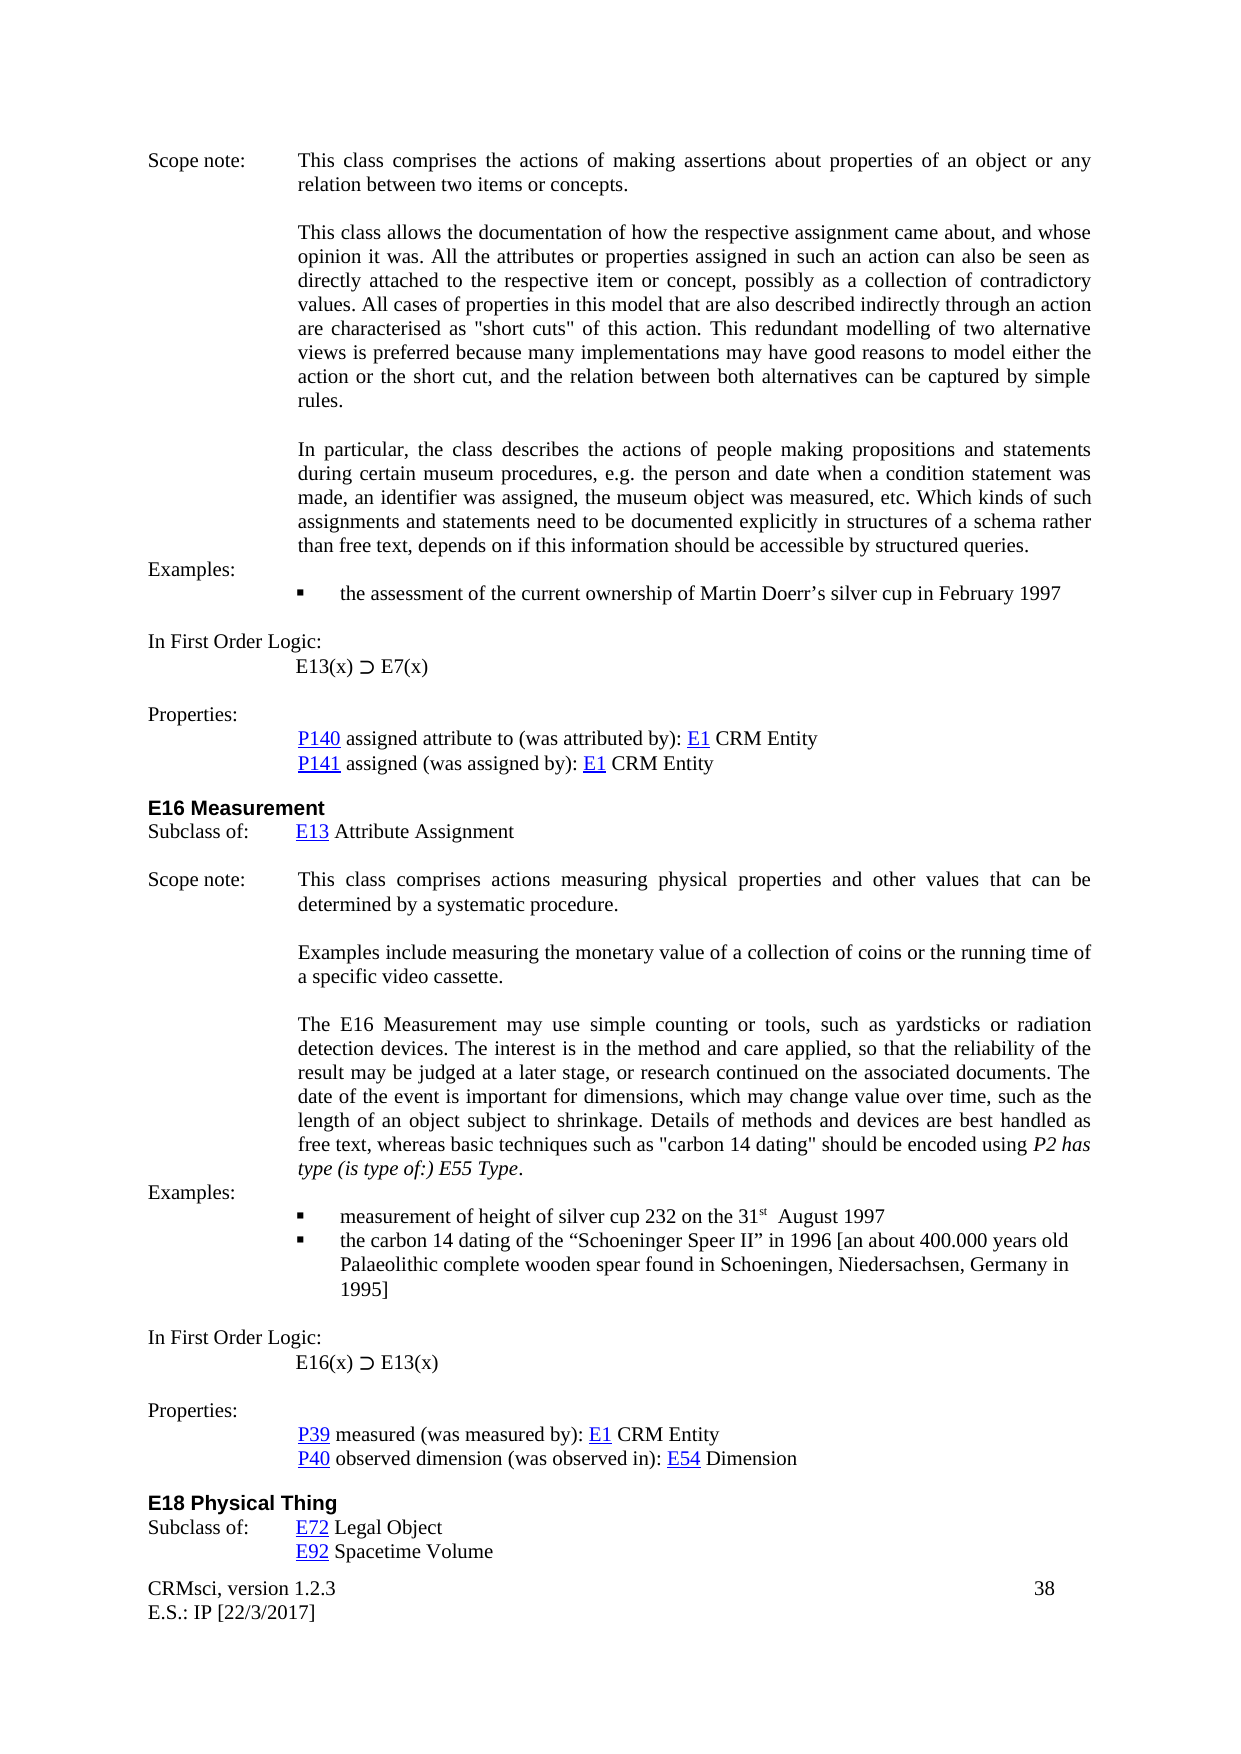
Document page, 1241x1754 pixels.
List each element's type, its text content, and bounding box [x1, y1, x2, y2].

text Examples: [148, 557, 1092, 581]
text In First Order Logic: [148, 629, 1092, 653]
text Properties: [148, 702, 1092, 726]
text The E16 Measurement may use simple counting or tools, such as yardsticks or radiation detection devices. The interest is in the method and care applied, so that the reliability of the result may be judged at a later stage, or research continued on the associated documents. The date of the event is important for dimensions, which may change value over time, such as the length of an object subject to shrinkage. Details of methods and devices are best handled as free text, whereas basic techniques such as "carbon 14 dating" should be encoded using P2 has type (is type of:) E55 Type. [298, 1012, 1092, 1180]
list the carbon 14 dating of the “Schoeninger Speer II” in 1996 [an about 400.000 years old Palaeolithic complete wooden spear found in Schoeningen, Niedersachsen, Germany in 1995] [295, 1228, 1092, 1301]
subtitle E16 Measurement [148, 795, 1092, 819]
text This class allows the documentation of how the respective assignment came about, and whose opinion it was. All the attributes or properties assigned in such an action can also be seen as directly attached to the respective item or concept, possibly as a collection of contradictory values. All cases of properties in this model that are also described indirectly through an action are characterised as "short cuts" of this action. This redundant modelling of two alternative views is preferred because many implementations may have good reasons to model either the action or the short cut, and the relation between both alternatives can be captured by simple rules. [298, 220, 1092, 412]
text In particular, the class describes the actions of people making propositions and statements during certain museum procedures, e.g. the person and date when a condition statement was made, an identifier was assigned, the museum object was measured, etc. Which kinds of such assignments and statements need to be documented explicitly in structures of a schema rather than free text, depends on if this information should be accessible by structured queries. [298, 436, 1092, 557]
list measurement of height of silver cup 232 on the 31st August 1997 [295, 1204, 1092, 1228]
text E16(x) ⊃ E13(x) [148, 1349, 1092, 1374]
text E92 Spacetime Volume [148, 1539, 1092, 1563]
text P141 assigned (was assigned by): E1 CRM Entity [298, 750, 1092, 774]
text Examples: [148, 1180, 1092, 1204]
text P140 assigned attribute to (was attributed by): E1 CRM Entity [298, 726, 1092, 750]
text Scope note: This class comprises actions measuring physical properties and other values that can be determined by a systematic procedure. [148, 867, 1092, 916]
text In First Order Logic: [148, 1324, 1092, 1349]
text P40 observed dimension (was observed in): E54 Dimension [298, 1446, 1092, 1470]
list the assessment of the current ownership of Martin Doerr’s silver cup in February 1997 [295, 581, 1092, 605]
text P39 measured (was measured by): E1 CRM Entity [298, 1422, 1092, 1446]
text Subclass of: E13 Attribute Assignment [148, 819, 1092, 843]
subtitle E18 Physical Thing [148, 1491, 1092, 1515]
text E13(x) ⊃ E7(x) [148, 653, 1092, 678]
text Scope note: This class comprises the actions of making assertions about properties of an object or any relation between two items or concepts. [148, 148, 1092, 196]
text Examples include measuring the monetary value of a collection of coins or the running time of a specific video cassette. [298, 939, 1092, 988]
text Properties: [148, 1398, 1092, 1422]
text Subclass of: E72 Legal Object [148, 1515, 1092, 1539]
